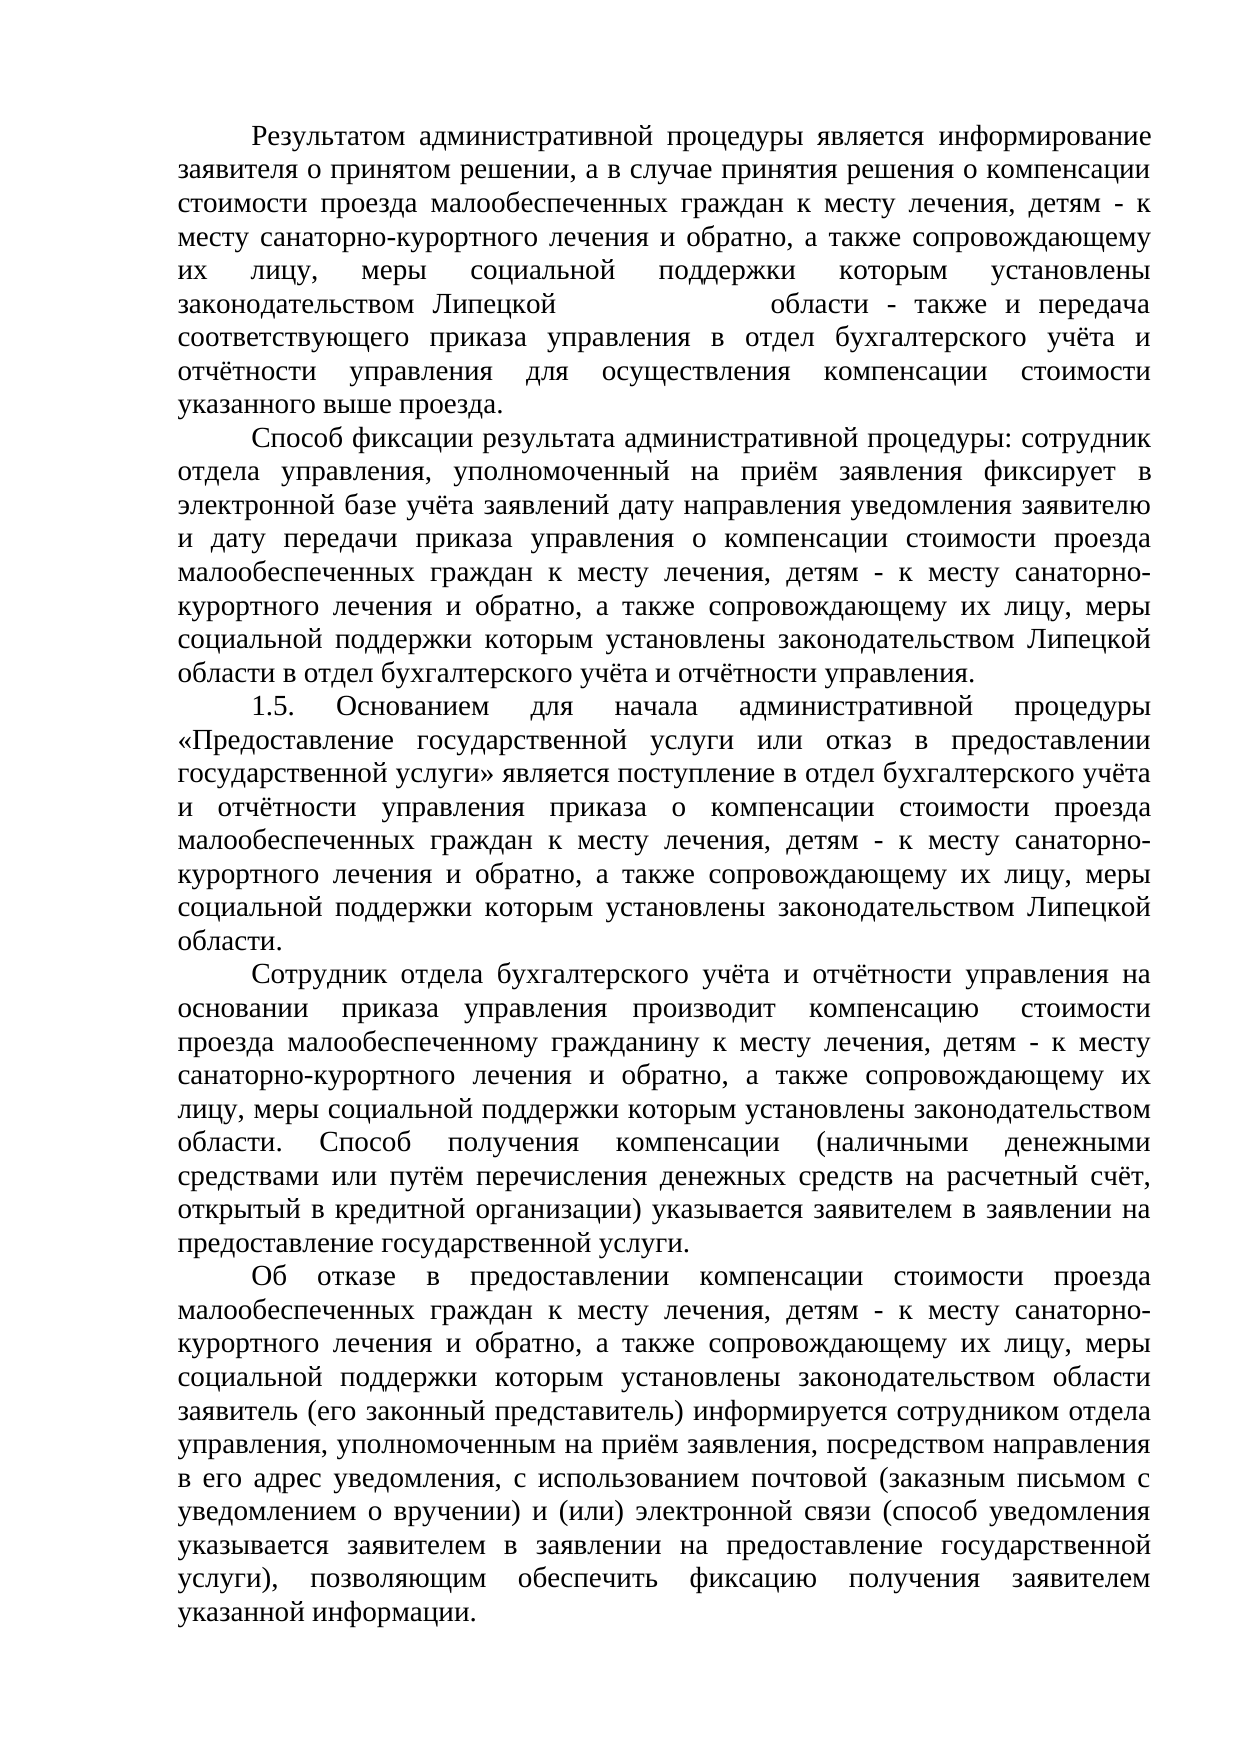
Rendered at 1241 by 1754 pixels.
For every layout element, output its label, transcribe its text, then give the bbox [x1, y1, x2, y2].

text Способ фиксации результата административной процедуры: сотрудник отдела управления, уполномоченный на приём заявления фиксирует в электронной базе учёта заявлений дату направления уведомления заявителю и дату передачи приказа управления о компенсации стоимости проезда малообеспеченных граждан к месту лечения, детям - к месту санаторно-курортного лечения и обратно, а также сопровождающему их лицу, меры социальной поддержки которым установлены законодательством Липецкой области в отдел бухгалтерского учёта и отчётности управления. [177, 420, 1152, 688]
text Сотрудник отдела бухгалтерского учёта и отчётности управления на основании приказа управления производит компенсацию стоимости проезда малообеспеченному гражданину к месту лечения, детям - к месту санаторно-курортного лечения и обратно, а также сопровождающему их лицу, меры социальной поддержки которым установлены законодательством области. Способ получения компенсации (наличными денежными средствами или путём перечисления денежных средств на расчетный счёт, открытый в кредитной организации) указывается заявителем в заявлении на предоставление государственной услуги. [177, 957, 1152, 1258]
text 1.5. Основанием для начала административной процедуры «Предоставление государственной услуги или отказ в предоставлении государственной услуги» является поступление в отдел бухгалтерского учёта и отчётности управления приказа о компенсации стоимости проезда малообеспеченных граждан к месту лечения, детям - к месту санаторно-курортного лечения и обратно, а также сопровождающему их лицу, меры социальной поддержки которым установлены законодательством Липецкой области. [177, 688, 1152, 957]
text Результатом административной процедуры является информирование заявителя о принятом решении, а в случае принятия решения о компенсации стоимости проезда малообеспеченных граждан к месту лечения, детям - к месту санаторно-курортного лечения и обратно, а также сопровождающему их лицу, меры социальной поддержки которым установлены законодательством Липецкой области - также и передача соответствующего приказа управления в отдел бухгалтерского учёта и отчётности управления для осуществления компенсации стоимости указанного выше проезда. [177, 118, 1152, 420]
text Об отказе в предоставлении компенсации стоимости проезда малообеспеченных граждан к месту лечения, детям - к месту санаторно-курортного лечения и обратно, а также сопровождающему их лицу, меры социальной поддержки которым установлены законодательством области заявитель (его законный представитель) информируется сотрудником отдела управления, уполномоченным на приём заявления, посредством направления в его адрес уведомления, с использованием почтовой (заказным письмом с уведомлением о вручении) и (или) электронной связи (способ уведомления указывается заявителем в заявлении на предоставление государственной услуги), позволяющим обеспечить фиксацию получения заявителем указанной информации. [177, 1258, 1152, 1627]
